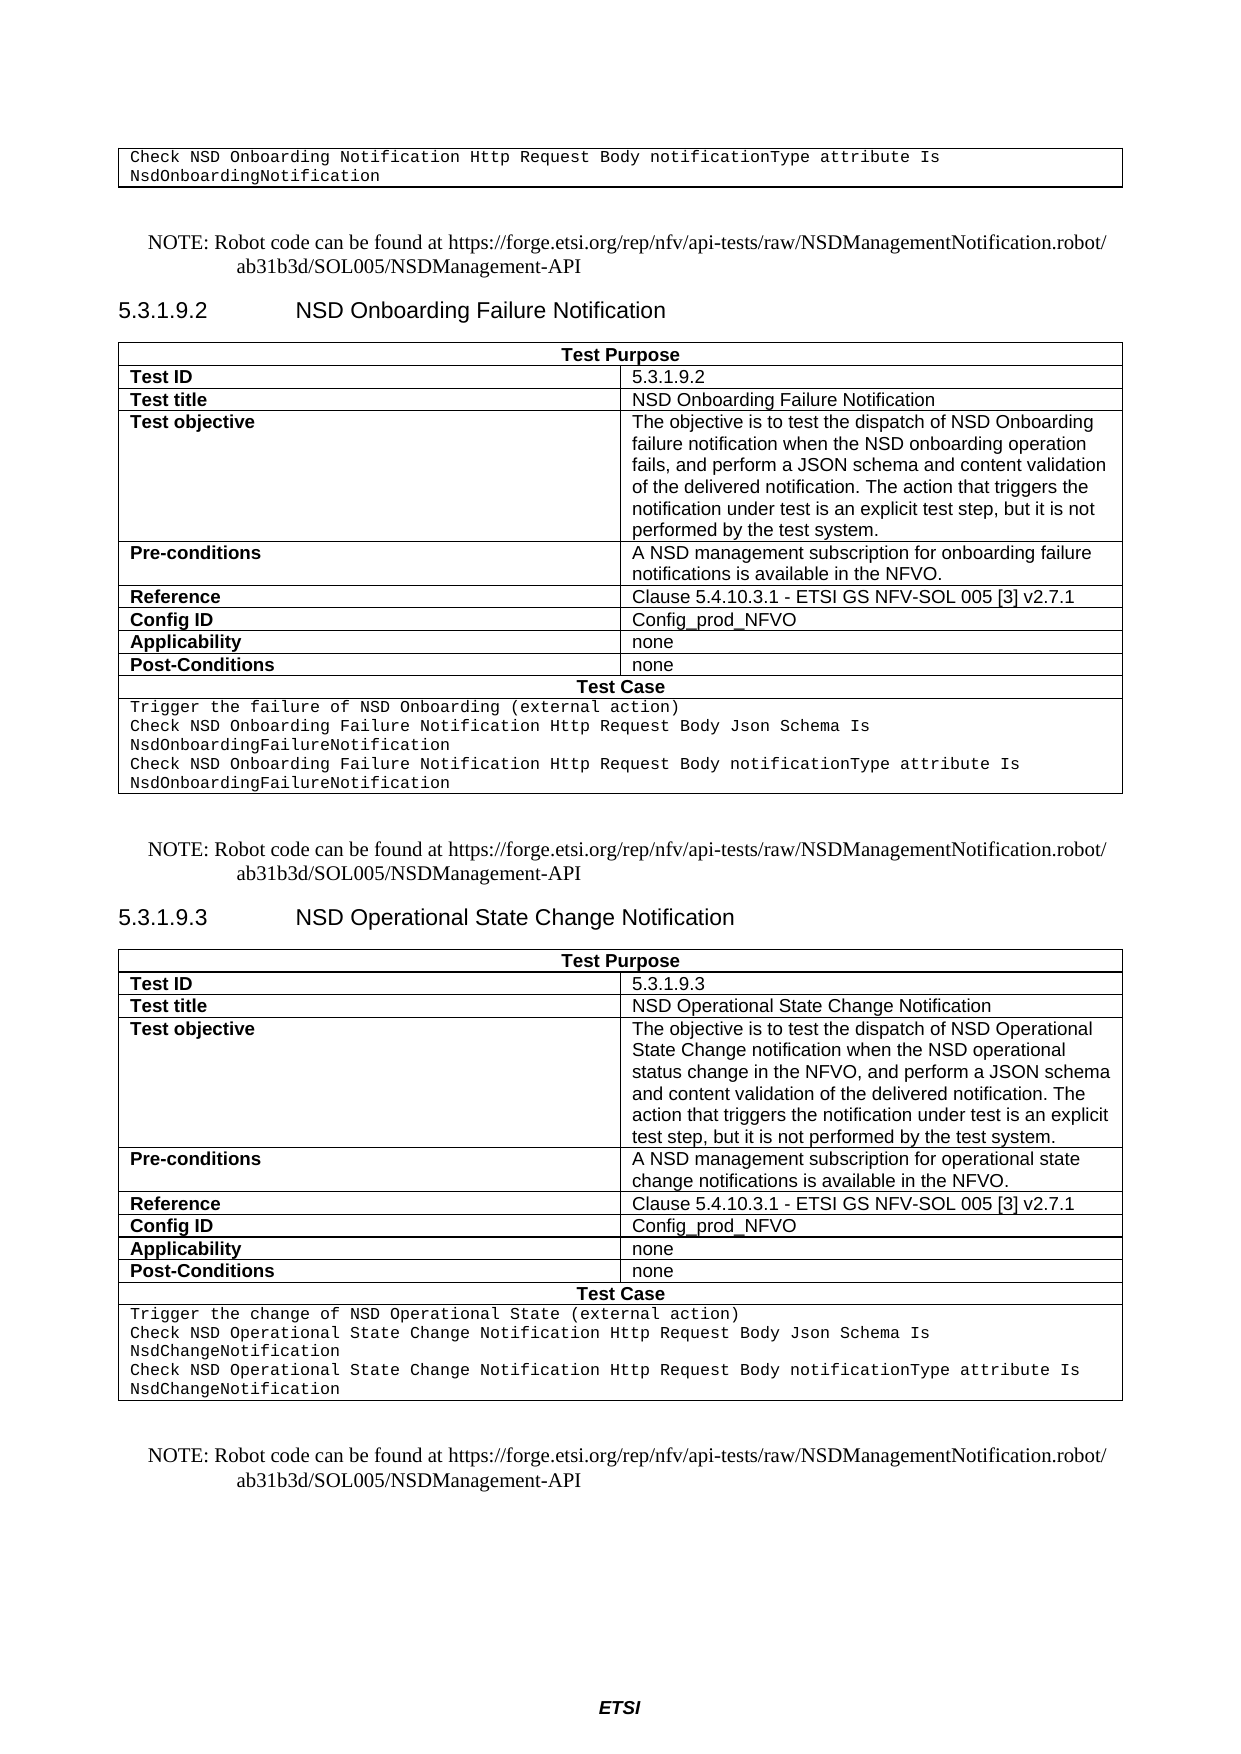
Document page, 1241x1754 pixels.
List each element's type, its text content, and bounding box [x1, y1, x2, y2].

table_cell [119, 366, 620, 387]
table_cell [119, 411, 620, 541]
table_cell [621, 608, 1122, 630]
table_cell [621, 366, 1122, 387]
text NOTE: Robot code can be found at https://forge.etsi.org/rep/nfv/api-tests/raw/NSDManagementNotification.robot/ab31b3d/SOL005/NSDManagement-API [148, 230, 1122, 278]
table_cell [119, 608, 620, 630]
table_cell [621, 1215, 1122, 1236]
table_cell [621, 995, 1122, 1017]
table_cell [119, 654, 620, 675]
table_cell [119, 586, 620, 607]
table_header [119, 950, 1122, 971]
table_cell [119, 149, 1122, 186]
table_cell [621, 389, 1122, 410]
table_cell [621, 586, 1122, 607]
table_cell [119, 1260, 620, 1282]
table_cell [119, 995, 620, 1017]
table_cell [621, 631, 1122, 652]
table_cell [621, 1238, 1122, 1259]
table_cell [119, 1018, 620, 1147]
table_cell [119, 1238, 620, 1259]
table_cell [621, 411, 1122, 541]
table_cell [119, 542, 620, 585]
subtitle 5.3.1.9.3 NSD Operational State Change Notification [118, 904, 1122, 930]
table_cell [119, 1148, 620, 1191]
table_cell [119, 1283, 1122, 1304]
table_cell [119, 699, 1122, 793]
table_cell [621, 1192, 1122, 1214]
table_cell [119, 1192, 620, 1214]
subtitle 5.3.1.9.2 NSD Onboarding Failure Notification [118, 297, 1122, 323]
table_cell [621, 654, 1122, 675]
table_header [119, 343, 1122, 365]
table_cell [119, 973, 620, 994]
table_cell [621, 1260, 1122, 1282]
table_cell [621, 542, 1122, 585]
text NOTE: Robot code can be found at https://forge.etsi.org/rep/nfv/api-tests/raw/NSDManagementNotification.robot/ab31b3d/SOL005/NSDManagement-API [148, 837, 1122, 885]
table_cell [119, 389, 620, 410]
text NOTE: Robot code can be found at https://forge.etsi.org/rep/nfv/api-tests/raw/NSDManagementNotification.robot/ab31b3d/SOL005/NSDManagement-API [148, 1443, 1122, 1492]
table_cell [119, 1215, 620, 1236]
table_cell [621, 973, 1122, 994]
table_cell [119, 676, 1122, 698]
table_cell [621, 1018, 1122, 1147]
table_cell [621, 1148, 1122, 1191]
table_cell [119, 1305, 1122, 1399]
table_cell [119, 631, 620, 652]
